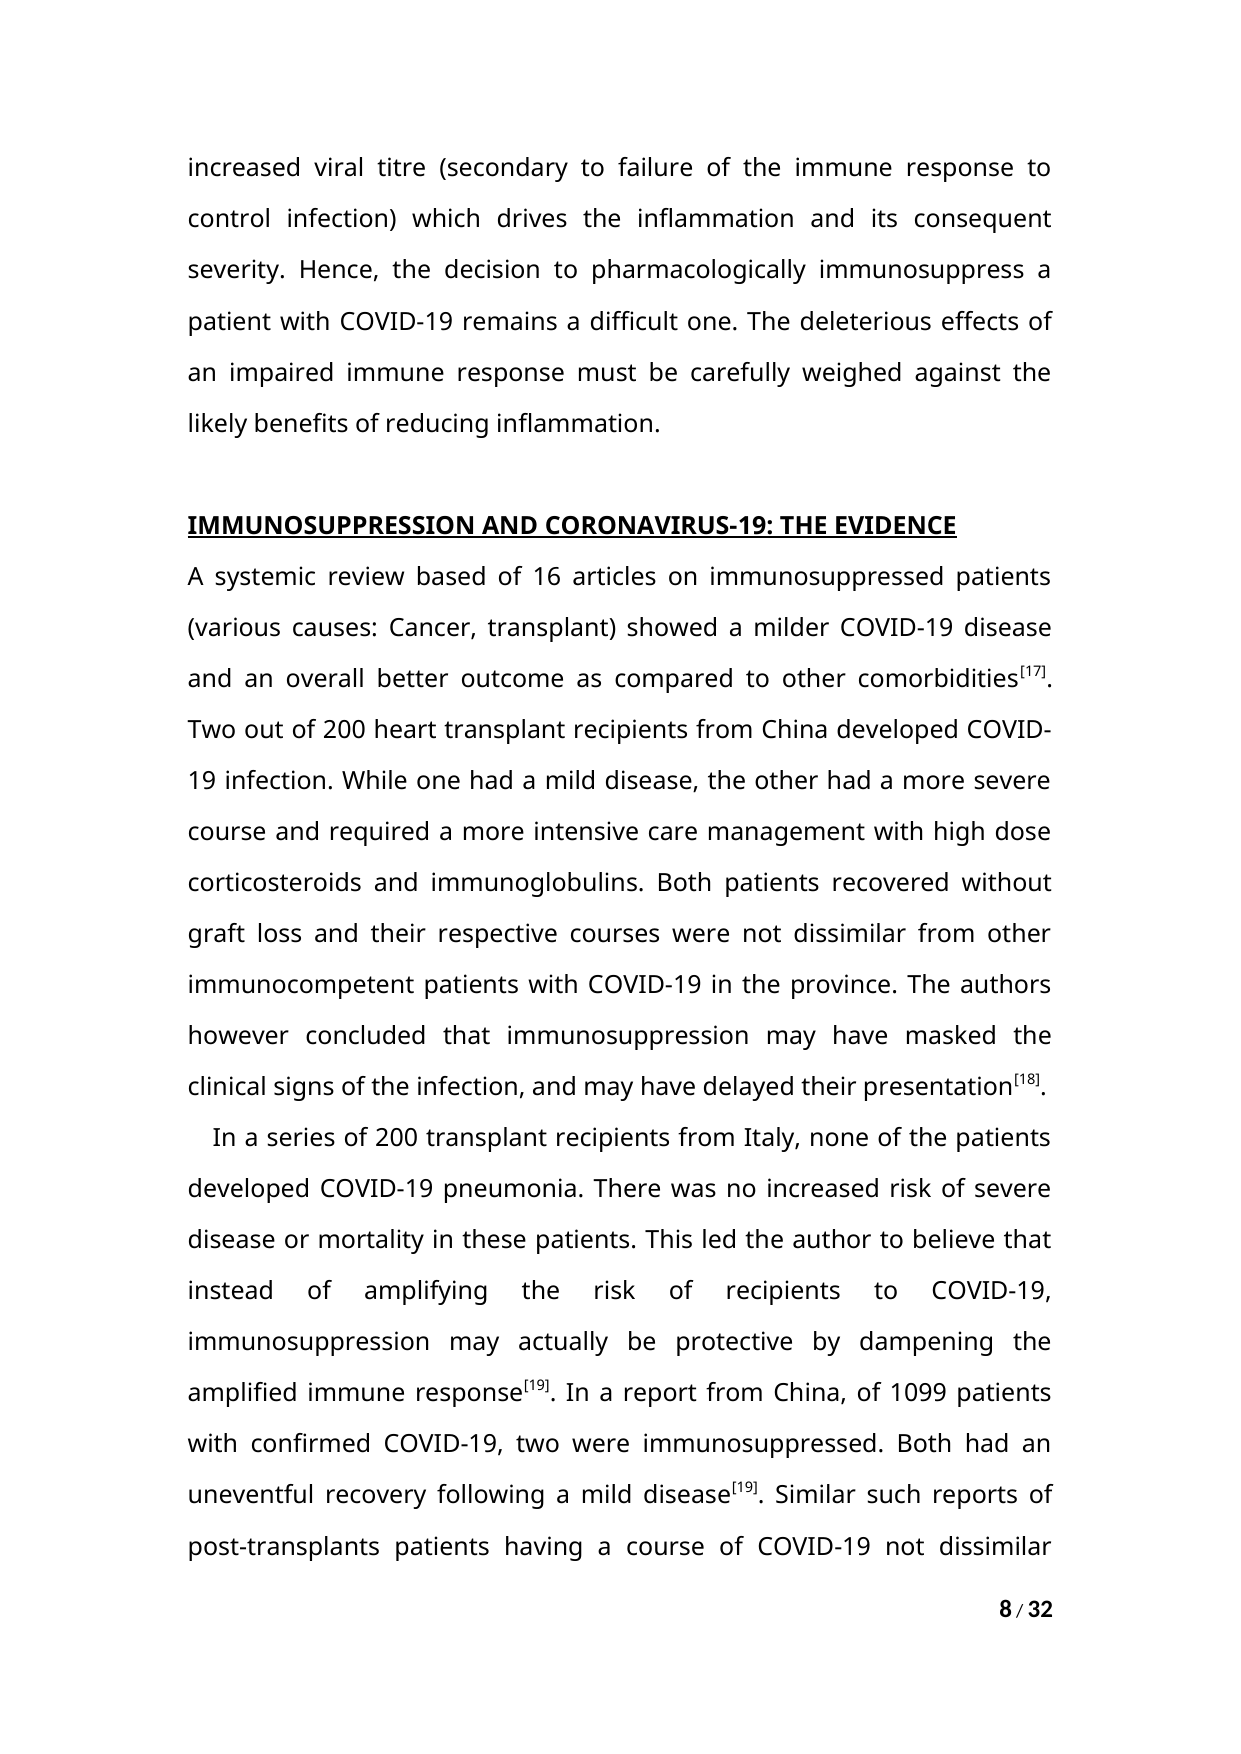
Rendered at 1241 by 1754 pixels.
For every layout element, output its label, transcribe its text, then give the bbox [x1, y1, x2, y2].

text IMMUNOSUPPRESSION AND coronavirus-19: THE EVIDENCE [187, 507, 1053, 541]
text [187, 1120, 1053, 1562]
text A systemic review based of 16 articles on immunosuppressed patients (various causes: Cancer, transplant) showed a milder COVID-19 disease and an overall better outcome as compared to other comorbidities[17]. Two out of 200 heart transplant recipients from China developed COVID-19 infection. While one had a mild disease, the other had a more severe course and required a more intensive care management with high dose corticosteroids and immunoglobulins. Both patients recovered without graft loss and their respective courses were not dissimilar from other immunocompetent patients with COVID-19 in the province. The authors however concluded that immunosuppression may have masked the clinical signs of the infection, and may have delayed their presentation[18]. [187, 558, 1053, 1103]
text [187, 150, 1053, 439]
